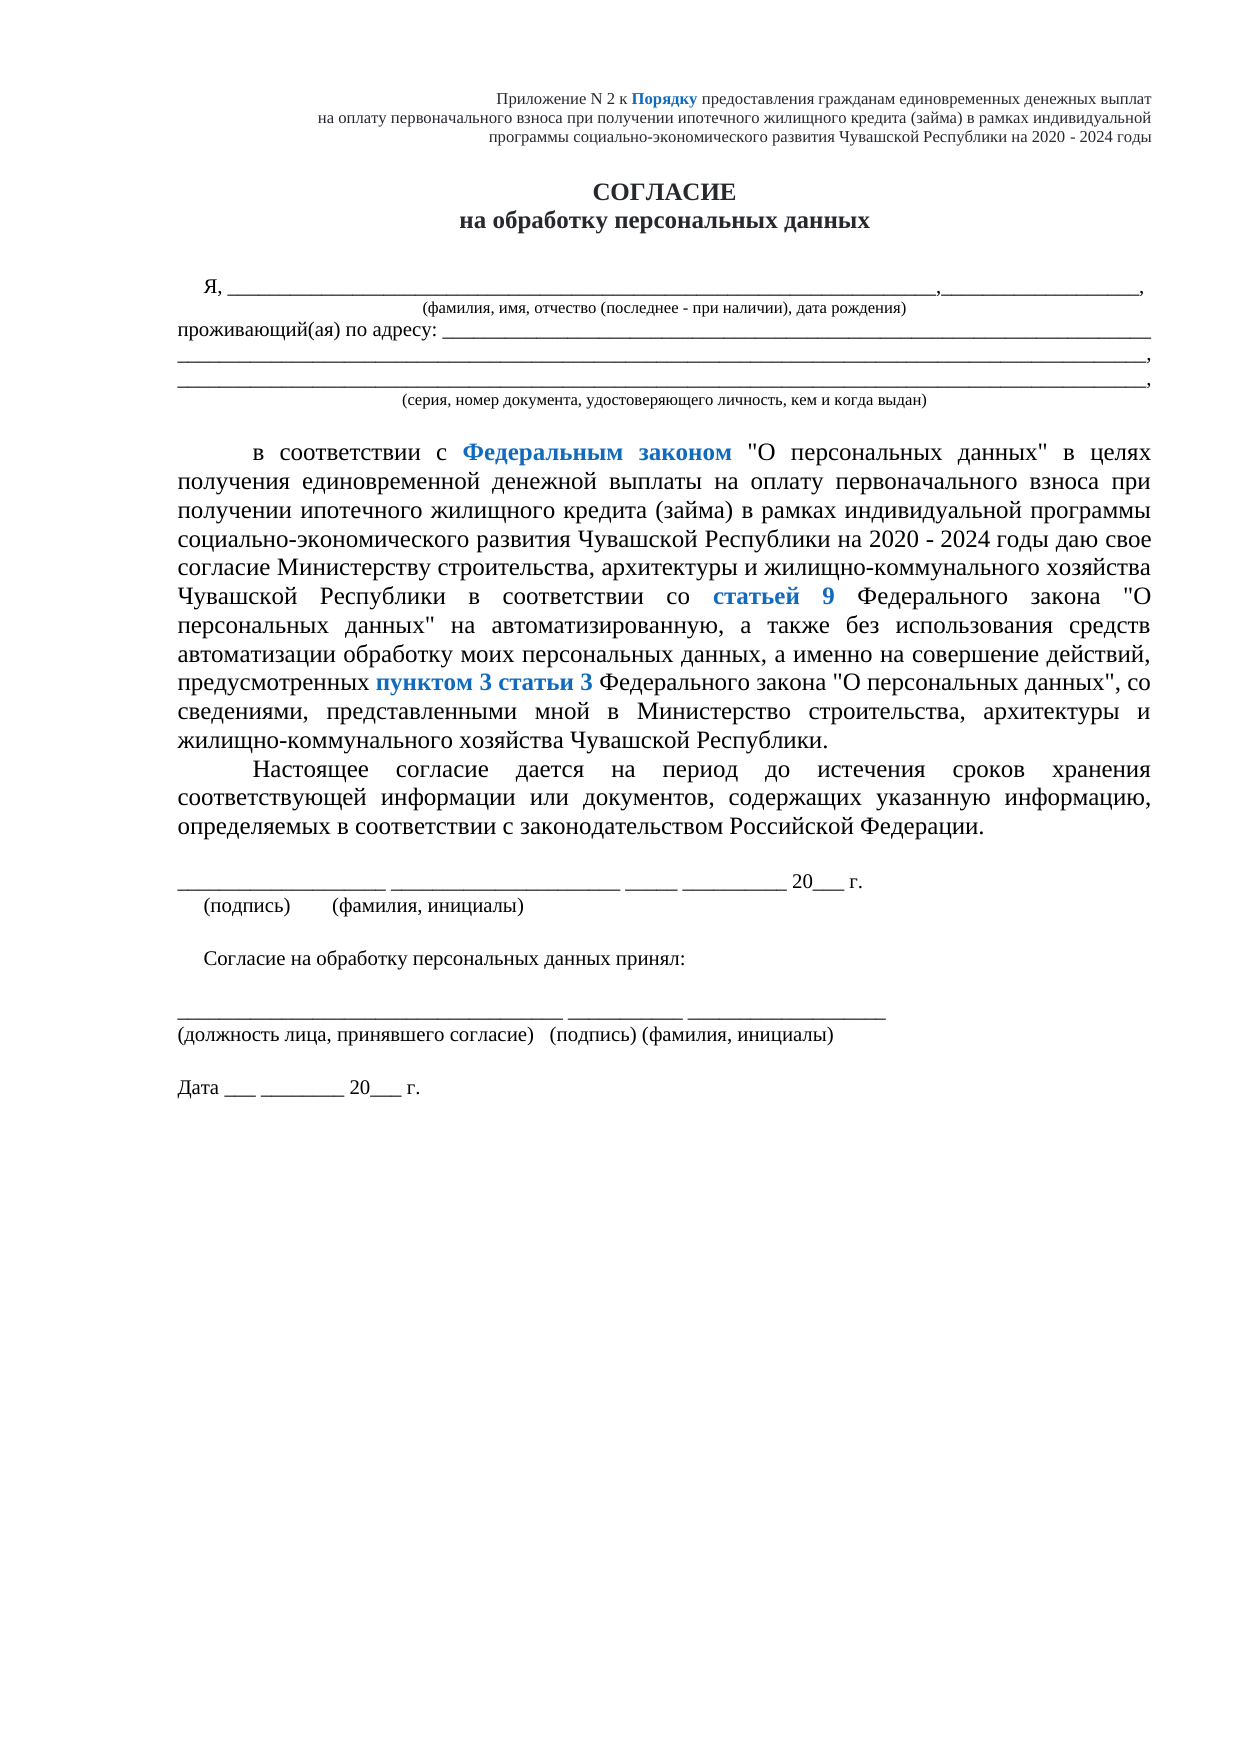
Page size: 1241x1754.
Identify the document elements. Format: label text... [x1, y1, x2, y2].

text Настоящее согласие дается на период до истечения сроков хранения соответствующей информации или документов, содержащих указанную информацию, определяемых в соответствии с законодательством Российской Федерации. [177, 754, 1152, 840]
text _____________________________________________________________________________________________, [177, 365, 1152, 389]
text (подпись) (фамилия, инициалы) [177, 893, 1152, 917]
text (фамилия, имя, отчество (последнее - при наличии), дата рождения) [177, 298, 1152, 317]
text в соответствии с Федеральным законом "О персональных данных" в целях получения единовременной денежной выплаты на оплату первоначального взноса при получении ипотечного жилищного кредита (займа) в рамках индивидуальной программы социально-экономического развития Чувашской Республики на 2020 - 2024 годы даю свое согласие Министерству строительства, архитектуры и жилищно-коммунального хозяйства Чувашской Республики в соответствии со статьей 9 Федерального закона "О персональных данных" на автоматизированную, а также без использования средств автоматизации обработку моих персональных данных, а именно на совершение действий, предусмотренных пунктом 3 статьи 3 Федерального закона "О персональных данных", со сведениями, представленными мной в Министерство строительства, архитектуры и жилищно-коммунального хозяйства Чувашской Республики. [177, 437, 1152, 754]
text Дата ___ ________ 20___ г. [177, 1075, 1152, 1099]
text проживающий(ая) по адресу: ____________________________________________________________________ [177, 317, 1152, 341]
text (должность лица, принявшего согласие) (подпись) (фамилия, инициалы) [177, 1022, 1152, 1046]
text _____________________________________________________________________________________________, [177, 341, 1152, 365]
text Приложение N 2 к Порядку предоставления гражданам единовременных денежных выплат на оплату первоначального взноса при получении ипотечного жилищного кредита (займа) в рамках индивидуальной программы социально-экономического развития Чувашской Республики на 2020 - 2024 годы [177, 89, 1152, 146]
text (серия, номер документа, удостоверяющего личность, кем и когда выдан) [177, 389, 1152, 409]
text _____________________________________ ___________ ___________________ [177, 998, 1152, 1022]
text ____________________ ______________________ _____ __________ 20___ г. [177, 869, 1152, 893]
subtitle СОГЛАСИЕ на обработку персональных данных [177, 177, 1152, 234]
text Я, ____________________________________________________________________,___________________, [177, 274, 1152, 298]
text Согласие на обработку персональных данных принял: [177, 946, 1152, 969]
